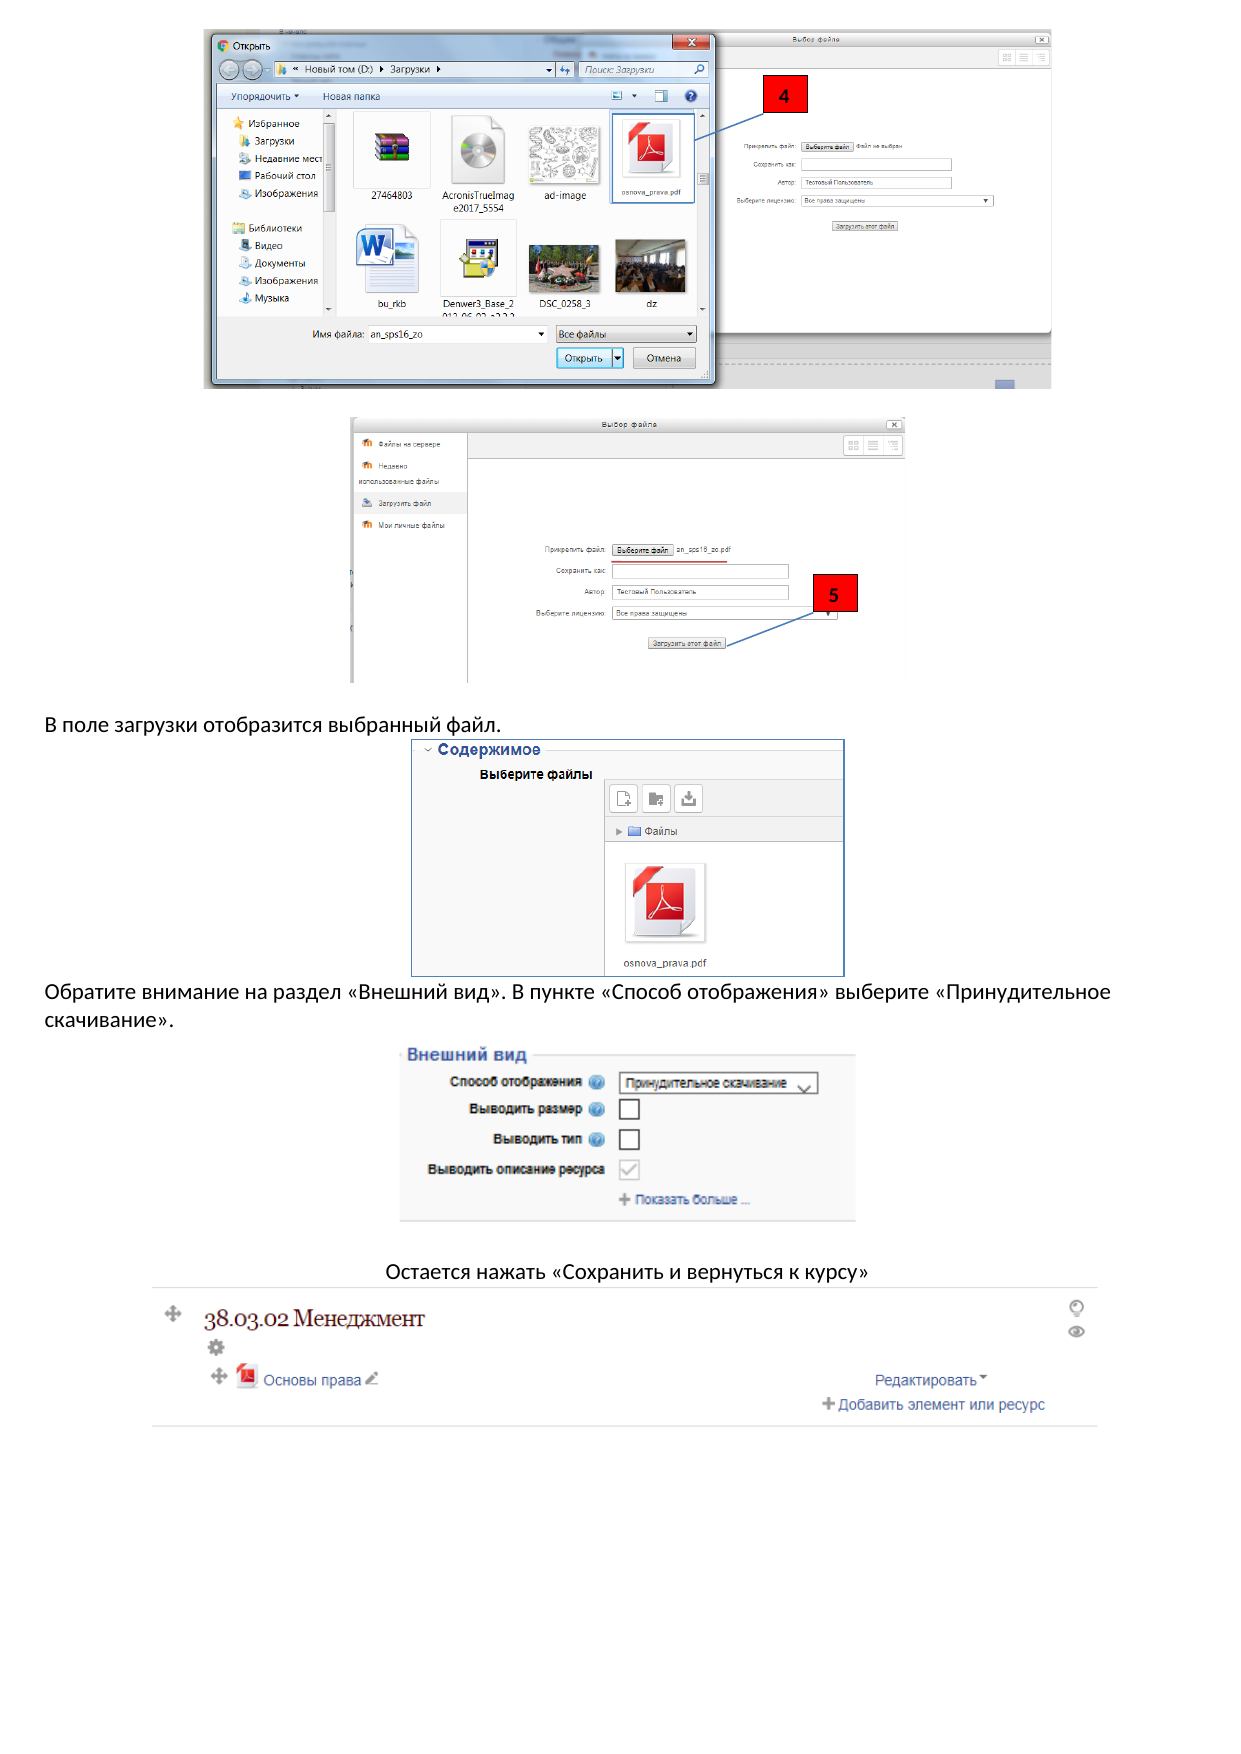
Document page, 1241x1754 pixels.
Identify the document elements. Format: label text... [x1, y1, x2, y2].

picture [412, 740, 843, 976]
picture [399, 1033, 856, 1230]
text Остается нажать «Сохранить и вернуться к курсу» [44, 1257, 1211, 1285]
picture [151, 1285, 1104, 1433]
picture [350, 417, 906, 683]
text Обратите внимание на раздел «Внешний вид». В пункте «Способ отображения» выберите «Принудительное скачивание». [44, 977, 1211, 1033]
text В поле загрузки отобразится выбранный файл. [44, 711, 1211, 739]
picture [203, 29, 1052, 389]
